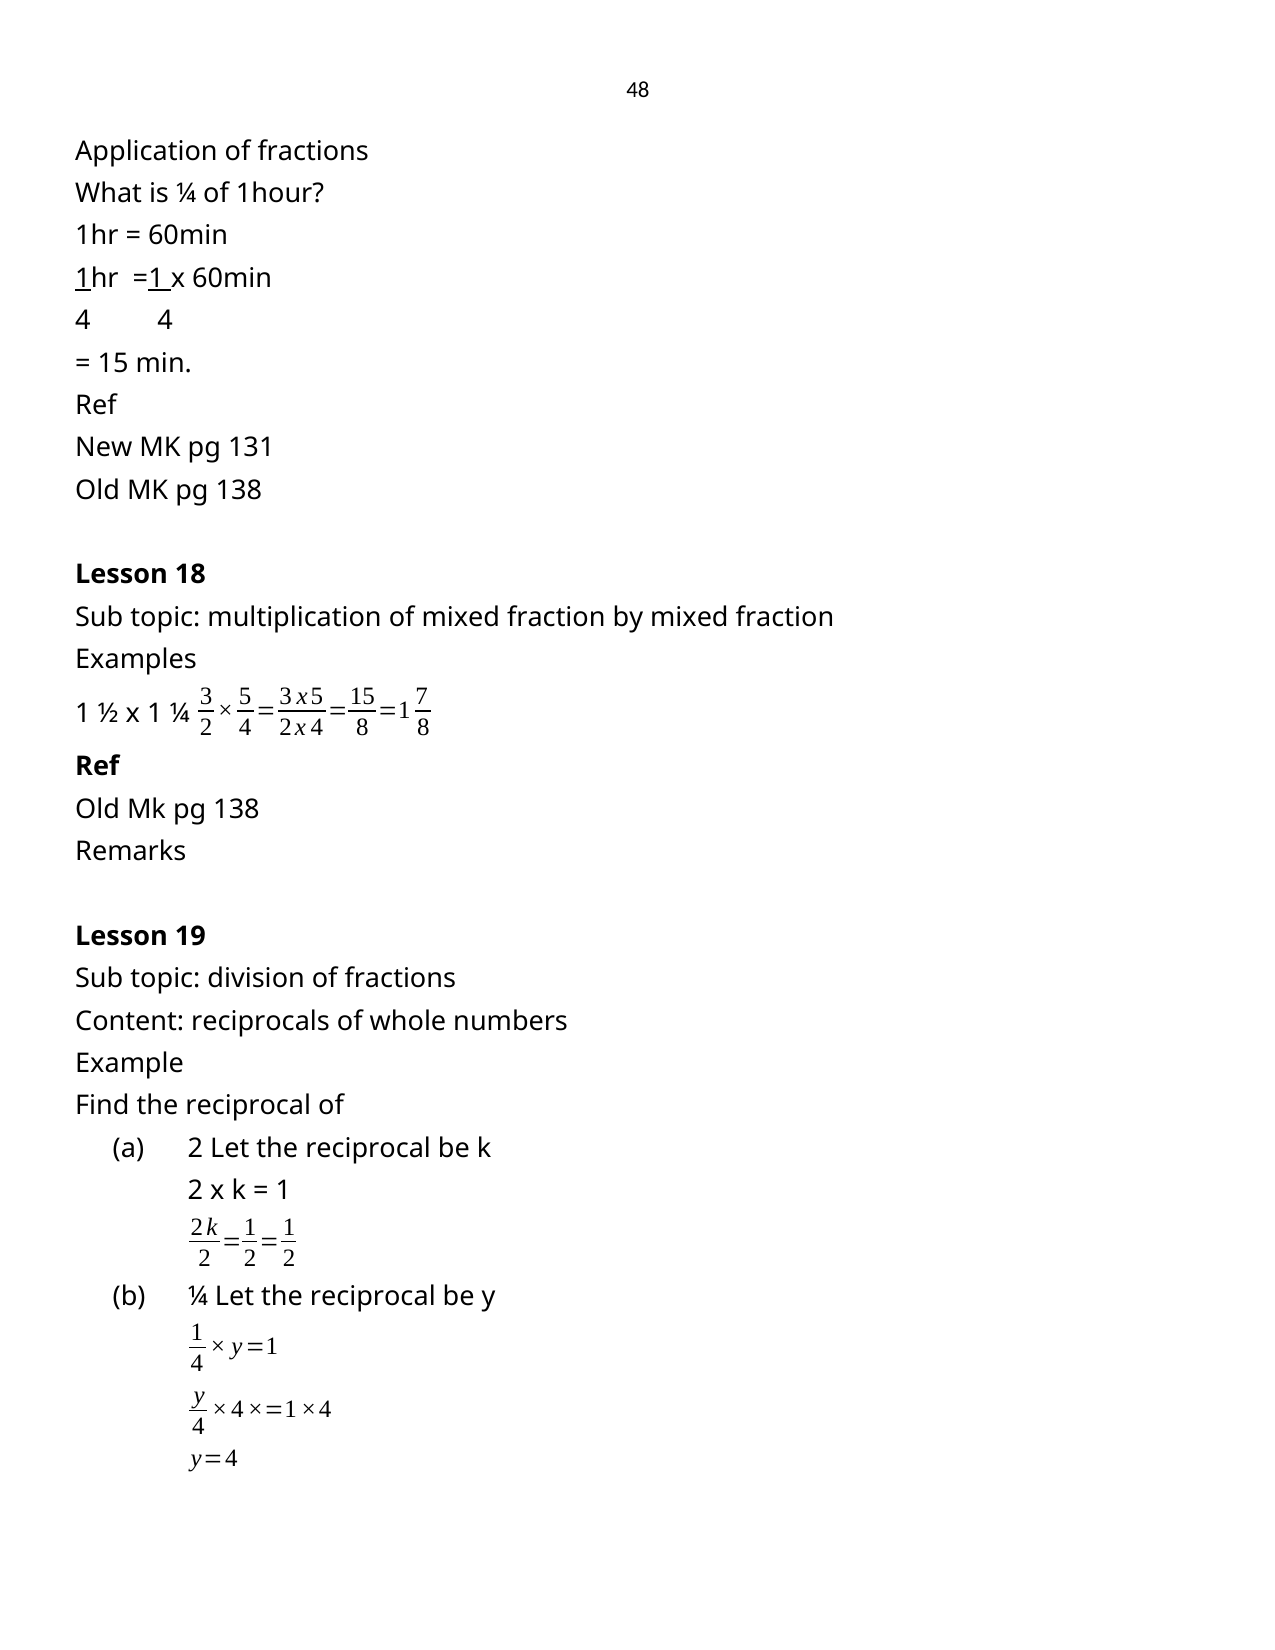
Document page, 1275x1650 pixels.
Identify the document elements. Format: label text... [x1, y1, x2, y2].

text New MK pg 131 [75, 428, 1200, 465]
text Old Mk pg 138 [75, 789, 1200, 826]
text Sub topic: division of fractions [75, 959, 1200, 996]
text Ref [75, 747, 1200, 783]
list 2 x k = 1 [187, 1171, 1200, 1207]
text 1hr =1 x 60min [75, 258, 1200, 295]
text Ref [75, 385, 1200, 422]
text Examples [75, 640, 1200, 677]
text Sub topic: multiplication of mixed fraction by mixed fraction [75, 597, 1200, 634]
text Remarks [75, 831, 1200, 868]
text Old MK pg 138 [75, 470, 1200, 507]
text = 15 min. [75, 343, 1200, 380]
text Example [75, 1043, 1200, 1080]
text 1 ½ x 1 ¼ [75, 682, 1200, 741]
text 1hr = 60min [75, 216, 1200, 253]
text Application of fractions [75, 131, 1200, 168]
text What is ¼ of 1hour? [75, 173, 1200, 210]
text Lesson 18 [75, 555, 1200, 592]
list ¼ Let the reciprocal be y [112, 1276, 1200, 1313]
text 4 4 [75, 301, 1200, 337]
list 2 Let the reciprocal be k [112, 1128, 1200, 1165]
text Find the reciprocal of [75, 1086, 1200, 1123]
text Content: reciprocals of whole numbers [75, 1001, 1200, 1038]
text Lesson 19 [75, 916, 1200, 953]
